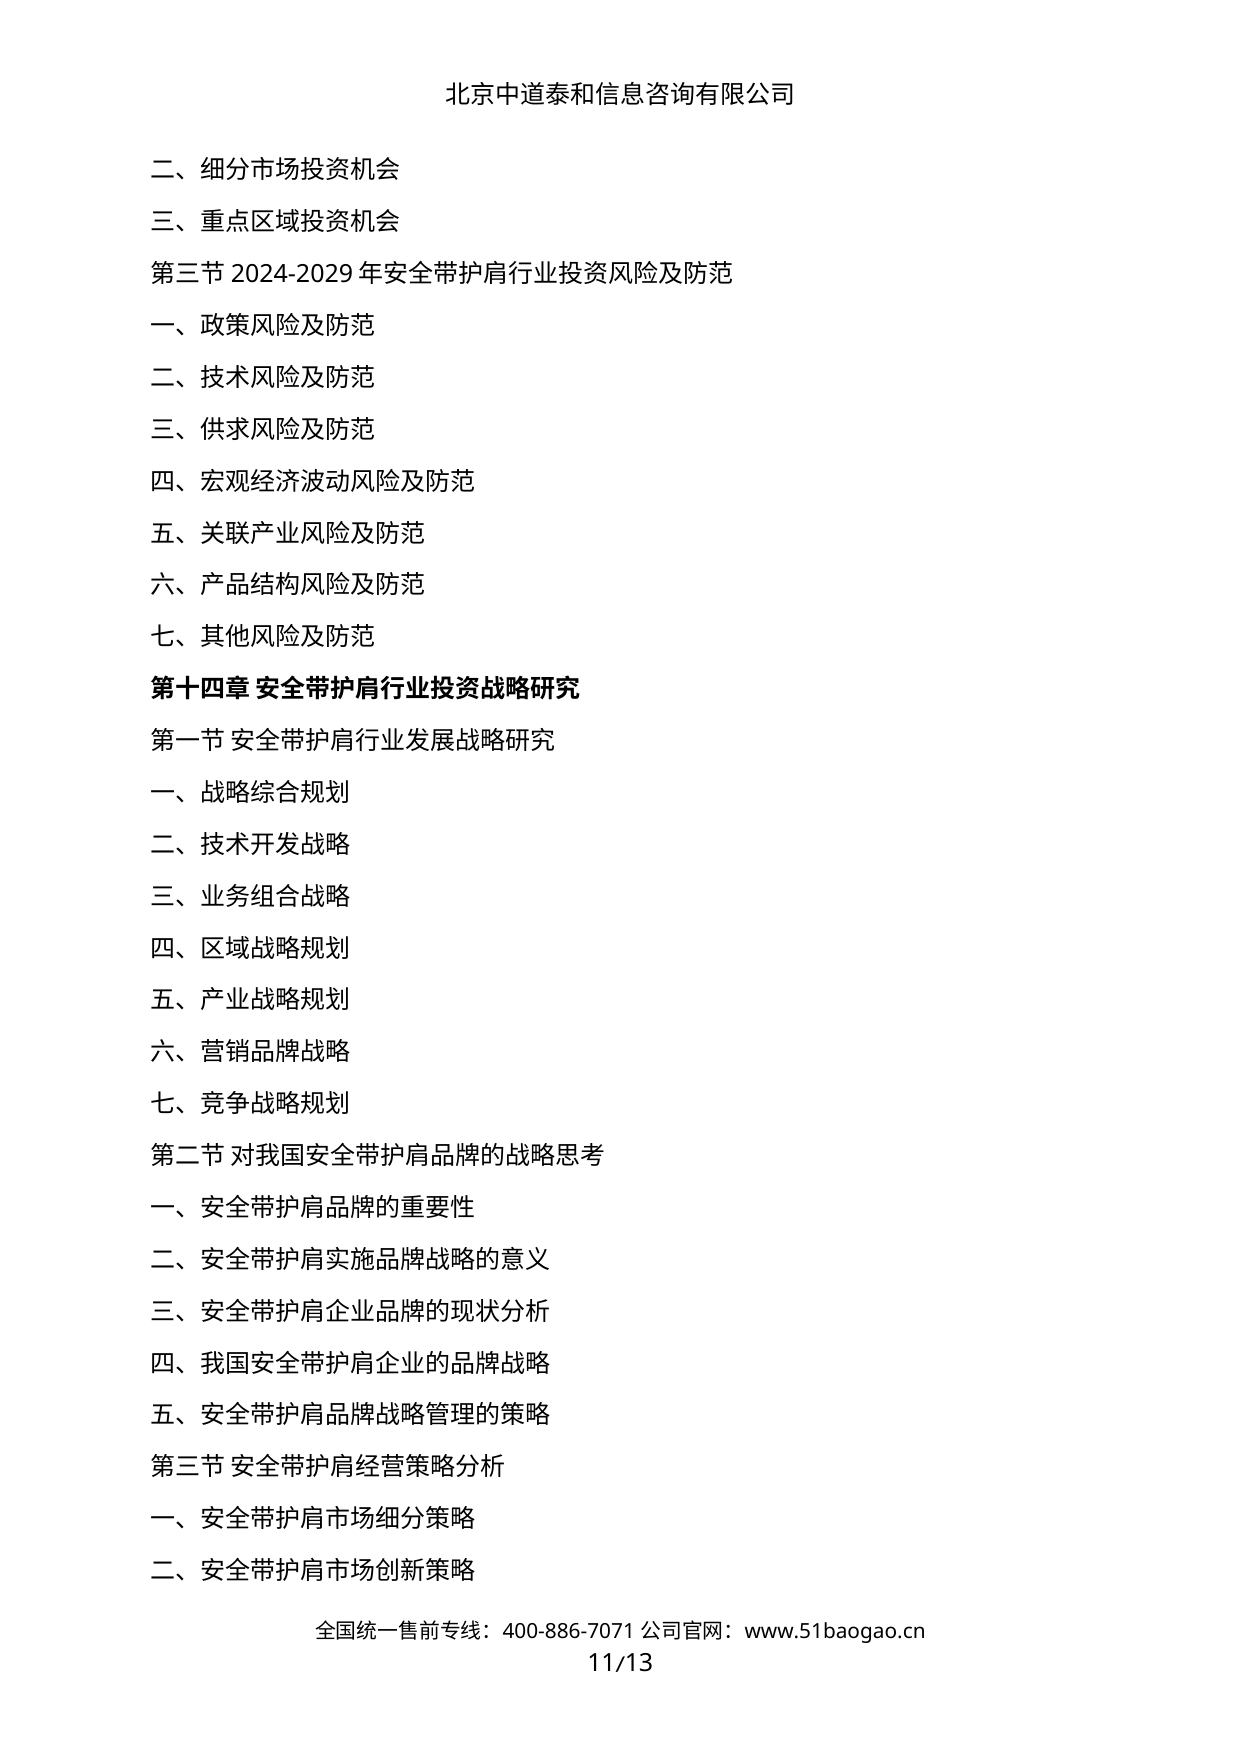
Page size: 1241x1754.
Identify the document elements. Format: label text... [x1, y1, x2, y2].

text 一、战略综合规划 [150, 772, 1090, 809]
text 五、安全带护肩品牌战略管理的策略 [150, 1395, 1090, 1431]
text 三、供求风险及防范 [150, 409, 1090, 446]
text 三、业务组合战略 [150, 876, 1090, 912]
text 三、重点区域投资机会 [150, 202, 1090, 238]
text 第一节 安全带护肩行业发展战略研究 [150, 721, 1090, 757]
text 二、安全带护肩实施品牌战略的意义 [150, 1239, 1090, 1276]
text 四、区域战略规划 [150, 928, 1090, 964]
text 第二节 对我国安全带护肩品牌的战略思考 [150, 1136, 1090, 1172]
text 七、其他风险及防范 [150, 617, 1090, 653]
text 第三节 安全带护肩经营策略分析 [150, 1447, 1090, 1483]
text 一、安全带护肩品牌的重要性 [150, 1187, 1090, 1224]
text 二、安全带护肩市场创新策略 [150, 1551, 1090, 1587]
text 六、营销品牌战略 [150, 1032, 1090, 1068]
text 七、竞争战略规划 [150, 1084, 1090, 1120]
text 四、我国安全带护肩企业的品牌战略 [150, 1343, 1090, 1379]
text 三、安全带护肩企业品牌的现状分析 [150, 1291, 1090, 1327]
text 五、产业战略规划 [150, 980, 1090, 1016]
text 二、技术开发战略 [150, 824, 1090, 861]
text 二、技术风险及防范 [150, 357, 1090, 394]
text 六、产品结构风险及防范 [150, 565, 1090, 601]
text 第十四章 安全带护肩行业投资战略研究 [150, 669, 1090, 705]
text 四、宏观经济波动风险及防范 [150, 461, 1090, 497]
text 五、关联产业风险及防范 [150, 513, 1090, 549]
text 一、政策风险及防范 [150, 306, 1090, 342]
text 一、安全带护肩市场细分策略 [150, 1499, 1090, 1535]
text 二、细分市场投资机会 [150, 150, 1090, 186]
text 第三节 2024-2029年安全带护肩行业投资风险及防范 [150, 254, 1090, 290]
